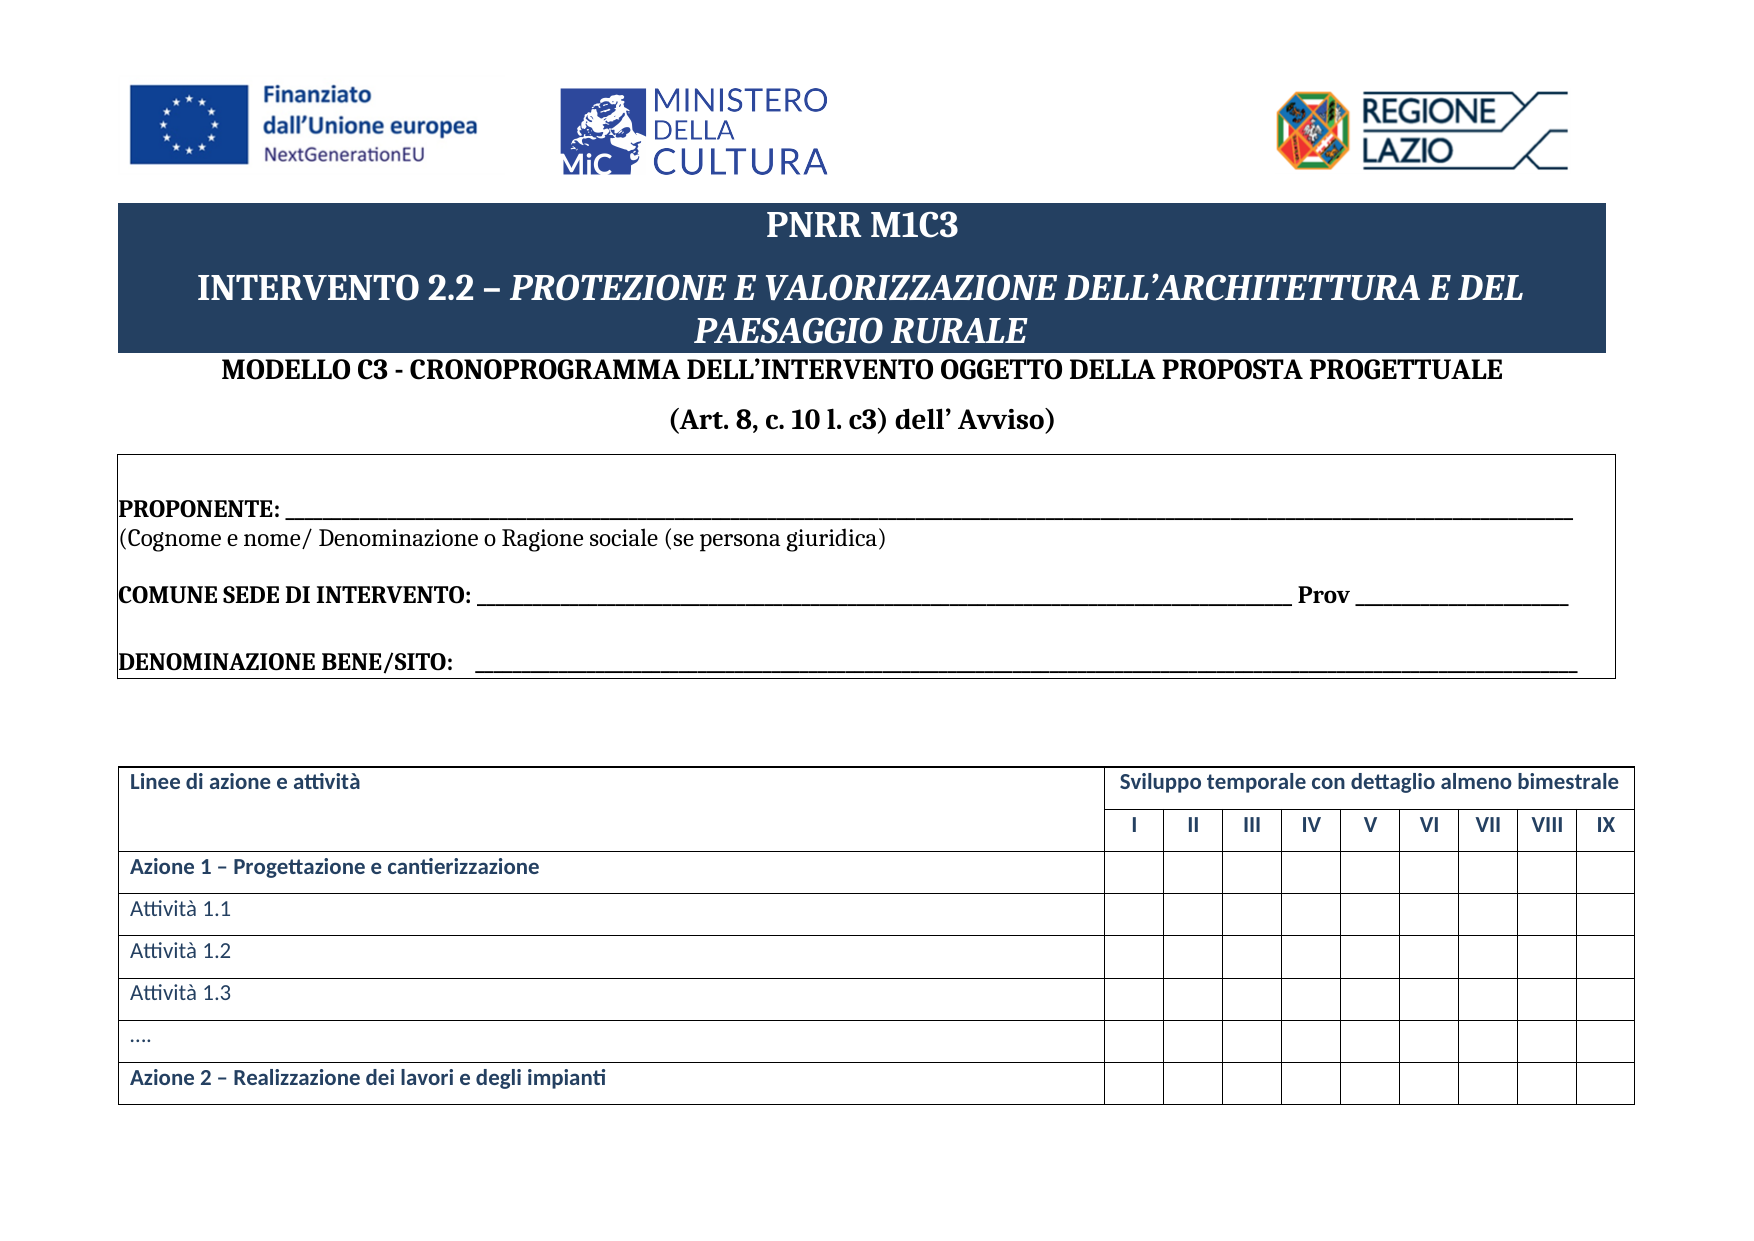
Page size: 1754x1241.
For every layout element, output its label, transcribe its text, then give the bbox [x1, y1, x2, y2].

table_cell Azione 2 – Realizzazione dei lavori e degli impianti [119, 1063, 1104, 1104]
text INTERVENTO 2.2 – Protezione e valorizzazione dell’architettura e del paesaggio rurale [118, 267, 1606, 353]
table_cell VI [1400, 810, 1458, 851]
table_cell [1341, 1021, 1399, 1062]
table_cell [1577, 979, 1634, 1019]
table_cell [1577, 936, 1634, 977]
table_cell III [1223, 810, 1281, 851]
table_cell [1164, 894, 1222, 935]
table_cell [1400, 1063, 1458, 1104]
table_cell [1577, 852, 1634, 893]
table_cell [1282, 894, 1340, 935]
table_cell VIII [1518, 810, 1576, 851]
table_cell [1341, 852, 1399, 893]
table_cell [1341, 936, 1399, 977]
table_cell [1459, 894, 1517, 935]
table_cell [1518, 1021, 1576, 1062]
table_cell [1105, 894, 1163, 935]
table_cell [1459, 936, 1517, 977]
table_cell [1223, 979, 1281, 1019]
table_cell [1164, 1021, 1222, 1062]
table_cell [1282, 936, 1340, 977]
table_cell I [1105, 810, 1163, 851]
table_cell Attività 1.1 [119, 894, 1104, 935]
table_cell [1282, 1063, 1340, 1104]
table_cell IV [1282, 810, 1340, 851]
table_cell Azione 1 – Progettazione e cantierizzazione [119, 852, 1104, 893]
table_cell [1223, 1063, 1281, 1104]
table_cell II [1164, 810, 1222, 851]
table_cell IX [1577, 810, 1634, 851]
table_header Linee di azione e attività [119, 768, 1104, 851]
table_cell [1459, 1063, 1517, 1104]
table_cell [1105, 936, 1163, 977]
table_cell [1459, 979, 1517, 1019]
text PROPONENTE: ___________________________________________________________________________________________________________________________________________ [118, 495, 1606, 524]
table_cell V [1341, 810, 1399, 851]
table_cell Attività 1.3 [119, 979, 1104, 1019]
table_cell [1518, 852, 1576, 893]
subtitle PNRR M1C3 [118, 203, 1606, 247]
text (Cognome e nome/ Denominazione o Ragione sociale (se persona giuridica) [118, 524, 1606, 553]
picture [560, 88, 828, 175]
picture [118, 73, 506, 175]
table_cell [1164, 936, 1222, 977]
picture [1274, 88, 1572, 175]
table_cell [1105, 1021, 1163, 1062]
table_cell [1341, 1063, 1399, 1104]
table_cell [1341, 979, 1399, 1019]
table_cell [1223, 936, 1281, 977]
table_cell [1164, 852, 1222, 893]
table_cell [1459, 852, 1517, 893]
table_cell [1518, 979, 1576, 1019]
table_cell [1105, 1063, 1163, 1104]
table_cell [1223, 894, 1281, 935]
table_cell [1105, 979, 1163, 1019]
table_cell Attività 1.2 [119, 936, 1104, 977]
table_cell [1400, 1021, 1458, 1062]
table_cell [1400, 894, 1458, 935]
table_cell …. [119, 1021, 1104, 1062]
text MODELLO C3 - CRONOPROGRAMMA DELL’INTERVENTO OGGETTO DELLA PROPOSTA PROGETTUALE [118, 353, 1606, 387]
table_cell [1164, 979, 1222, 1019]
table_cell [1518, 894, 1576, 935]
table_cell [1400, 979, 1458, 1019]
table_cell [1341, 894, 1399, 935]
table_cell VII [1459, 810, 1517, 851]
table_cell [1282, 852, 1340, 893]
table_cell [1577, 1021, 1634, 1062]
table_header Sviluppo temporale con dettaglio almeno bimestrale [1105, 768, 1634, 809]
table_cell [1459, 1021, 1517, 1062]
table_cell [1400, 852, 1458, 893]
table_cell [1577, 894, 1634, 935]
table_cell [1223, 852, 1281, 893]
table_cell [1282, 1021, 1340, 1062]
text DENOMINAZIONE BENE/SITO: _______________________________________________________________________________________________________________________ [118, 644, 1615, 678]
text COMUNE SEDE DI INTERVENTO: ________________________________________________________________________________________ Prov _______________________ [118, 581, 1606, 610]
table_cell [1164, 1063, 1222, 1104]
table_cell [1577, 1063, 1634, 1104]
table_cell [1223, 1021, 1281, 1062]
table_cell [1518, 936, 1576, 977]
table_cell [1400, 936, 1458, 977]
table_cell [1282, 979, 1340, 1019]
table_cell [1518, 1063, 1576, 1104]
text (Art. 8, c. 10 l. c3) dell’ Avviso) [118, 403, 1606, 437]
table_cell [1105, 852, 1163, 893]
